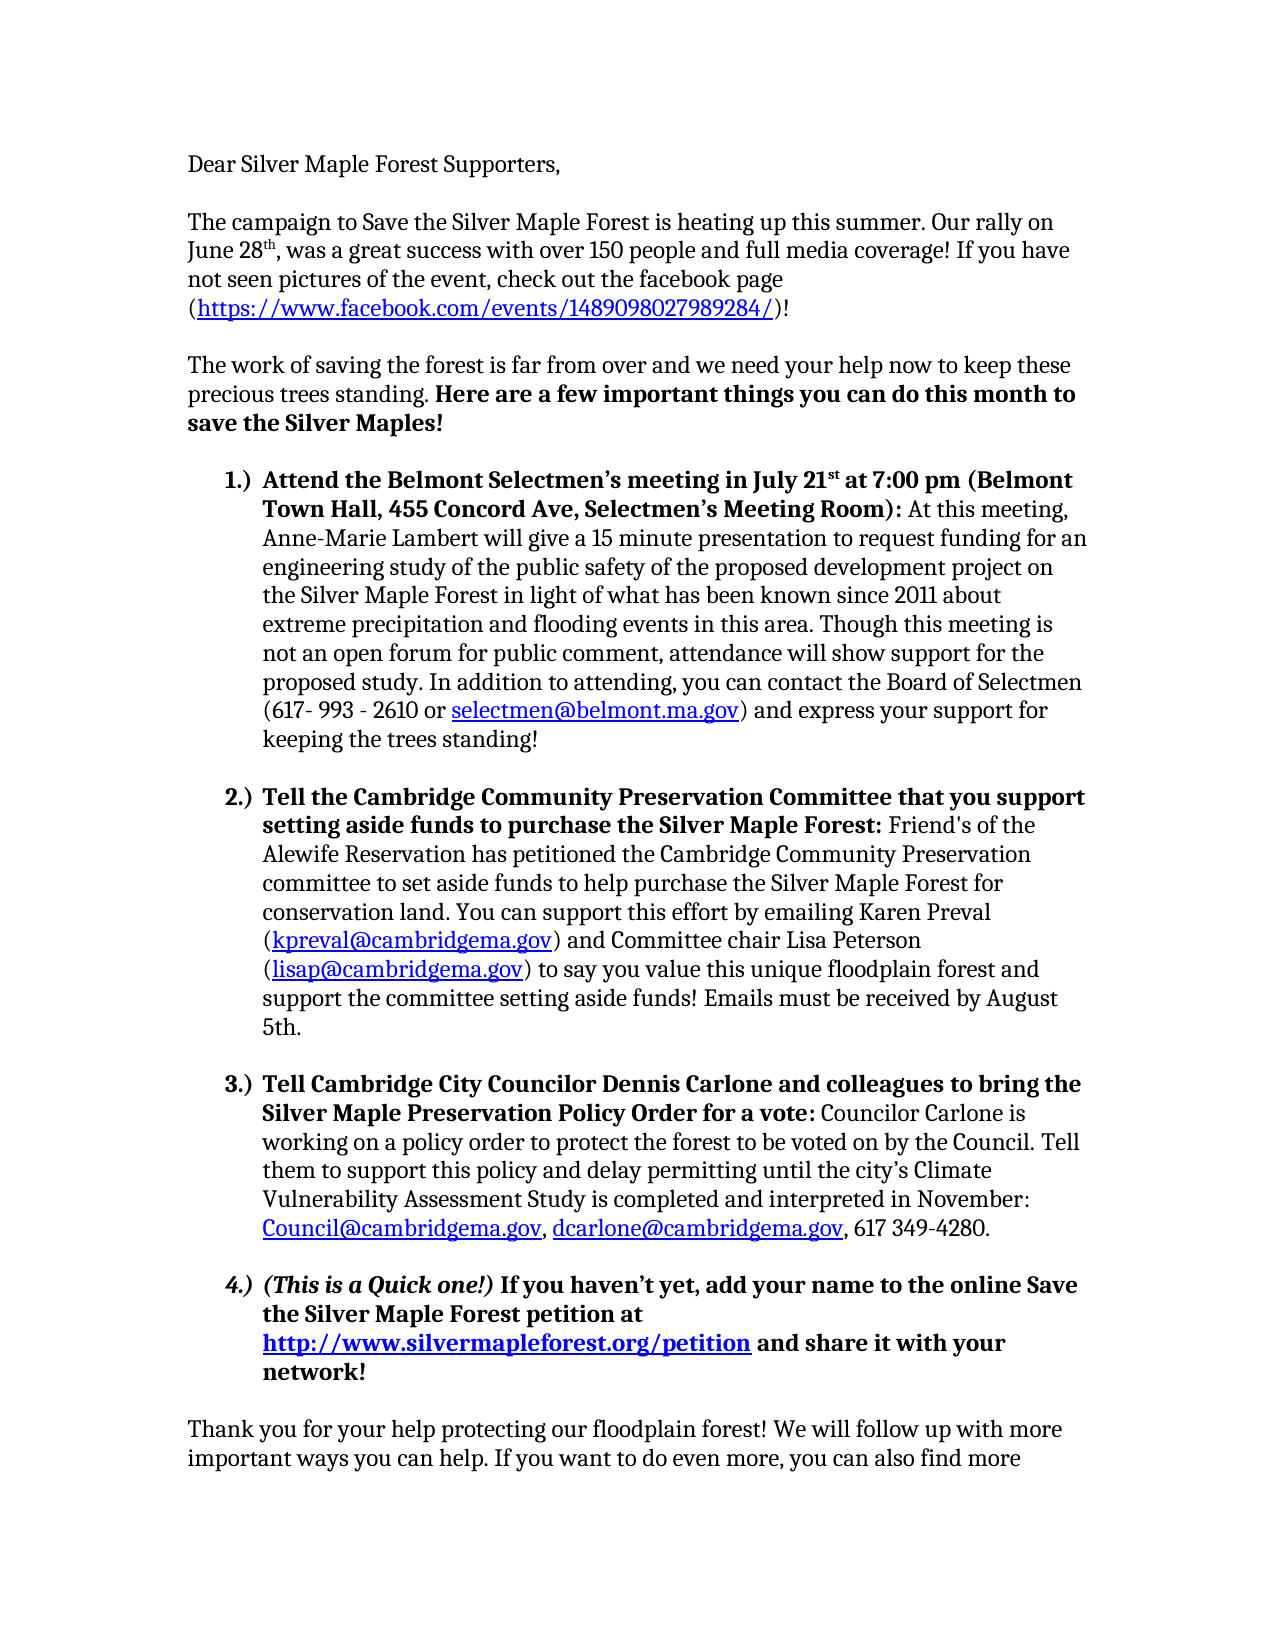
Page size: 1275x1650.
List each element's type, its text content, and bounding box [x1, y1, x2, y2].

list Tell Cambridge City Councilor Dennis Carlone and colleagues to bring the Silver Maple Preservation Policy Order for a vote: Councilor Carlone is working on a policy order to protect the forest to be voted on by the Council. Tell them to support this policy and delay permitting until the city’s Climate Vulnerability Assessment Study is completed and interpreted in November: Council@cambridgema.gov, dcarlone@cambridgema.gov, 617 349-4280. [225, 1070, 1087, 1242]
list Attend the Belmont Selectmen’s meeting in July 21st at 7:00 pm (Belmont Town Hall, 455 Concord Ave, Selectmen’s Meeting Room): At this meeting, Anne-Marie Lambert will give a 15 minute presentation to request funding for an engineering study of the public safety of the proposed development project on the Silver Maple Forest in light of what has been known since 2011 about extreme precipitation and flooding events in this area. Though this meeting is not an open forum for public comment, attendance will show support for the proposed study. In addition to attending, you can contact the Board of Selectmen (617- 993 - 2610 or selectmen@belmont.ma.gov) and express your support for keeping the trees standing! [225, 466, 1087, 754]
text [187, 1415, 1087, 1472]
text The campaign to Save the Silver Maple Forest is heating up this summer. Our rally on June 28th, was a great success with over 150 people and full media coverage! If you have not seen pictures of the event, check out the facebook page (https://www.facebook.com/events/1489098027989284/)! [187, 207, 1087, 322]
text Dear Silver Maple Forest Supporters, [187, 150, 1087, 179]
list Tell the Cambridge Community Preservation Committee that you support setting aside funds to purchase the Silver Maple Forest: Friend's of the Alewife Reservation has petitioned the Cambridge Community Preservation committee to set aside funds to help purchase the Silver Maple Forest for conservation land. You can support this effort by emailing Karen Preval (kpreval@cambridgema.gov) and Committee chair Lisa Peterson (lisap@cambridgema.gov) to say you value this unique floodplain forest and support the committee setting aside funds! Emails must be received by August 5th. [225, 782, 1087, 1041]
text The work of saving the forest is far from over and we need your help now to keep these precious trees standing. Here are a few important things you can do this month to save the Silver Maples! [187, 351, 1087, 437]
list (This is a Quick one!) If you haven’t yet, add your name to the online Save the Silver Maple Forest petition at http://www.silvermapleforest.org/petition and share it with your network! [225, 1271, 1087, 1386]
